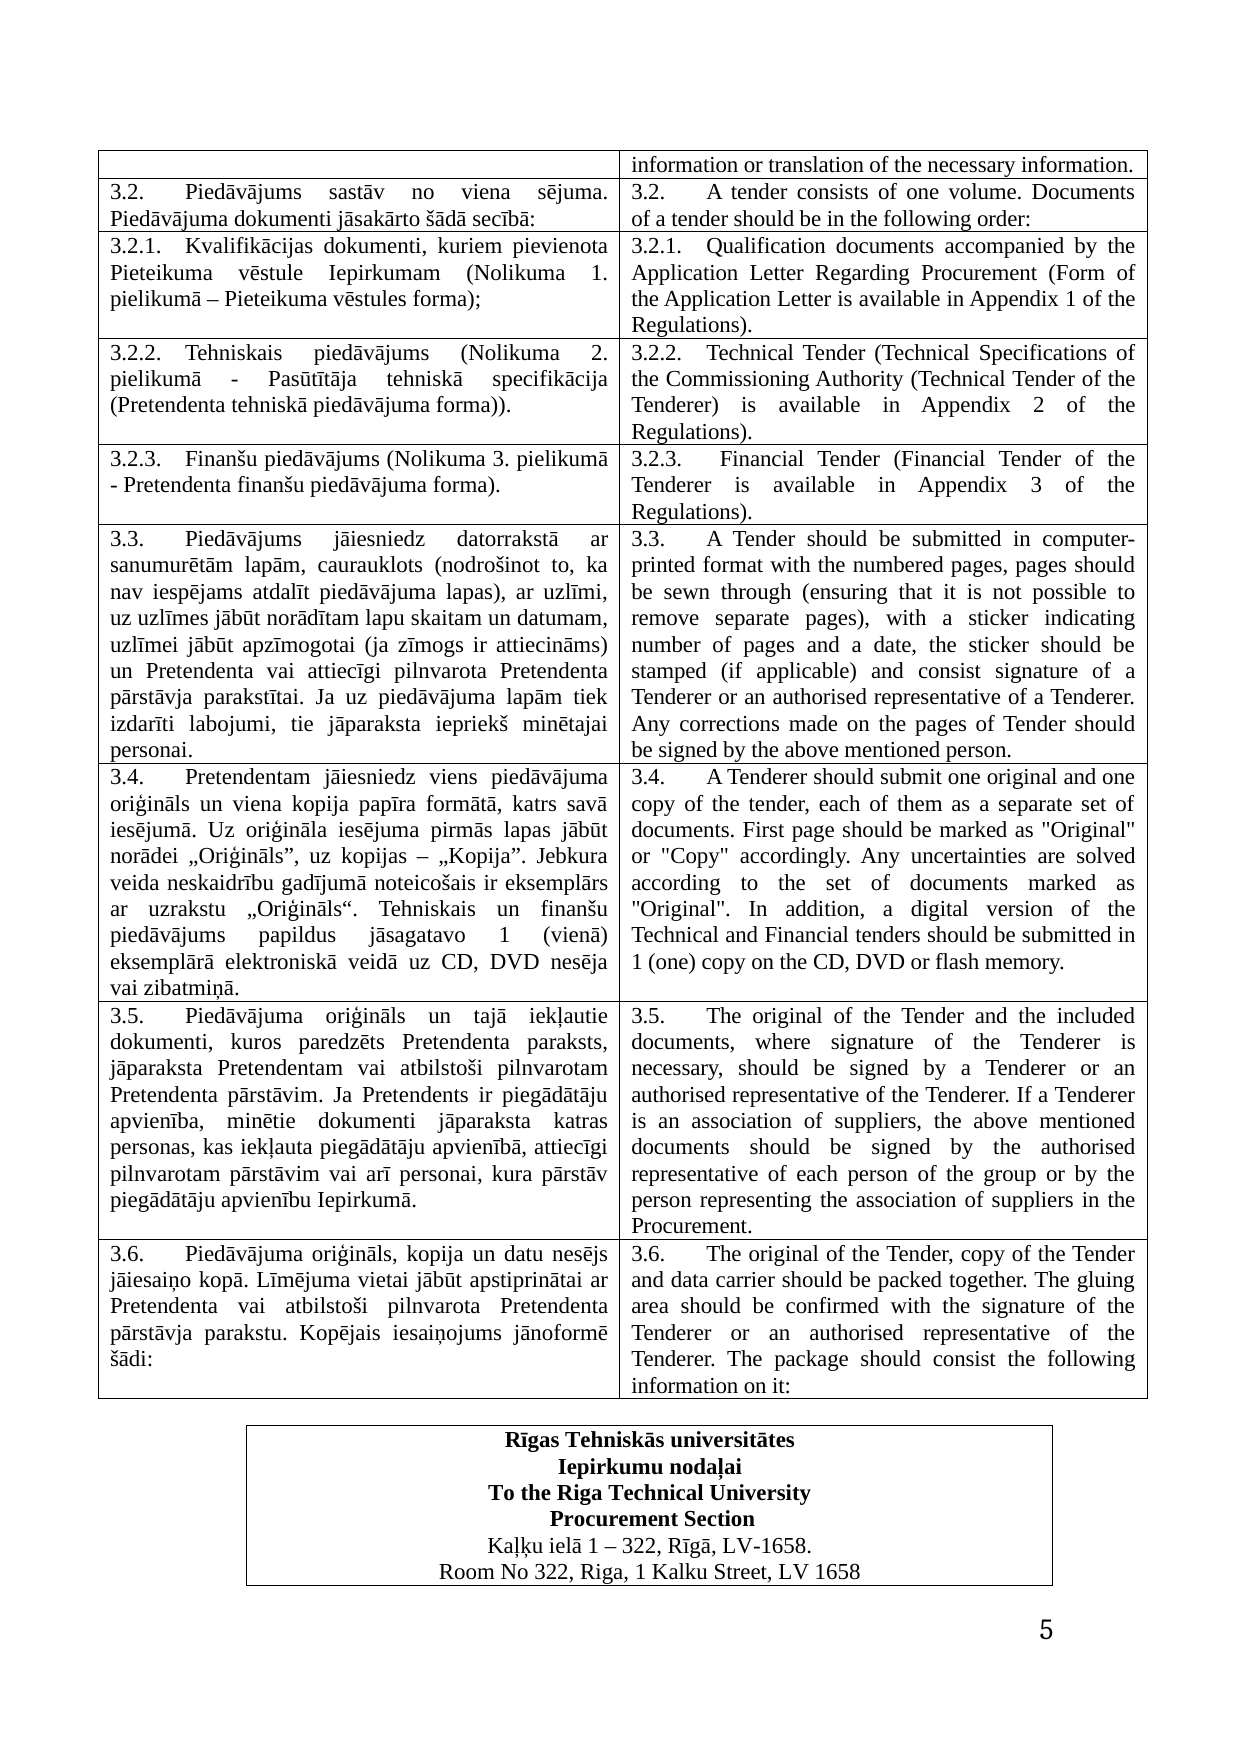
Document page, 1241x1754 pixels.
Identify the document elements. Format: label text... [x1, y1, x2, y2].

table_cell 3.3. Piedāvājums jāiesniedz datorrakstā ar sanumurētām lapām, caurauklots (nodrošinot to, ka nav iespējams atdalīt piedāvājuma lapas), ar uzlīmi, uz uzlīmes jābūt norādītam lapu skaitam un datumam, uzlīmei jābūt apzīmogotai (ja zīmogs ir attiecināms) un Pretendenta vai attiecīgi pilnvarota Pretendenta pārstāvja parakstītai. Ja uz piedāvājuma lapām tiek izdarīti labojumi, tie jāparaksta iepriekš minētajai personai. [99, 525, 619, 762]
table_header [247, 1426, 1052, 1584]
table_cell 3.2.1. Kvalifikācijas dokumenti, kuriem pievienota Pieteikuma vēstule Iepirkumam (Nolikuma 1. pielikumā – Pieteikuma vēstules forma); [99, 232, 619, 338]
table_cell 3.2.2. Tehniskais piedāvājums (Nolikuma 2. pielikumā - Pasūtītāja tehniskā specifikācija (Pretendenta tehniskā piedāvājuma forma)). [99, 339, 619, 444]
table_cell 3.2. Piedāvājums sastāv no viena sējuma. Piedāvājuma dokumenti jāsakārto šādā secībā: [99, 179, 619, 231]
table_cell 3.4. A Tenderer should submit one original and one copy of the tender, each of them as a separate set of documents. First page should be marked as "Original" or "Copy" accordingly. Any uncertainties are solved according to the set of documents marked as "Original". In addition, a digital version of the Technical and Financial tenders should be submitted in 1 (one) copy on the CD, DVD or flash memory. [620, 764, 1147, 1001]
table_cell 3.2.3. Finanšu piedāvājums (Nolikuma 3. pielikumā - Pretendenta finanšu piedāvājuma forma). [99, 445, 619, 524]
table_cell 3.4. Pretendentam jāiesniedz viens piedāvājuma oriģināls un viena kopija papīra formātā, katrs savā iesējumā. Uz oriģināla iesējuma pirmās lapas jābūt norādei „Oriģināls”, uz kopijas – „Kopija”. Jebkura veida neskaidrību gadījumā noteicošais ir eksemplārs ar uzrakstu „Oriģināls“. Tehniskais un finanšu piedāvājums papildus jāsagatavo 1 (vienā) eksemplārā elektroniskā veidā uz CD, DVD nesēja vai zibatmiņā. [99, 764, 619, 1001]
table_cell 3.5. Piedāvājuma oriģināls un tajā iekļautie dokumenti, kuros paredzēts Pretendenta paraksts, jāparaksta Pretendentam vai atbilstoši pilnvarotam Pretendenta pārstāvim. Ja Pretendents ir piegādātāju apvienība, minētie dokumenti jāparaksta katras personas, kas iekļauta piegādātāju apvienībā, attiecīgi pilnvarotam pārstāvim vai arī personai, kura pārstāv piegādātāju apvienību Iepirkumā. [99, 1002, 619, 1239]
table_cell 3.2.2. Technical Tender (Technical Specifications of the Commissioning Authority (Technical Tender of the Tenderer) is available in Appendix 2 of the Regulations). [620, 339, 1147, 444]
table_cell 3.2.3. Financial Tender (Financial Tender of the Tenderer is available in Appendix 3 of the Regulations). [620, 445, 1147, 524]
table_cell 3.3. A Tender should be submitted in computer-printed format with the numbered pages, pages should be sewn through (ensuring that it is not possible to remove separate pages), with a sticker indicating number of pages and a date, the sticker should be stamped (if applicable) and consist signature of a Tenderer or an authorised representative of a Tenderer. Any corrections made on the pages of Tender should be signed by the above mentioned person. [620, 525, 1147, 762]
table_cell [99, 151, 619, 177]
table_cell 3.5. The original of the Tender and the included documents, where signature of the Tenderer is necessary, should be signed by a Tenderer or an authorised representative of the Tenderer. If a Tenderer is an association of suppliers, the above mentioned documents should be signed by the authorised representative of each person of the group or by the person representing the association of suppliers in the Procurement. [620, 1002, 1147, 1239]
table_cell 3.6. Piedāvājuma oriģināls, kopija un datu nesējs jāiesaiņo kopā. Līmējuma vietai jābūt apstiprinātai ar Pretendenta vai atbilstoši pilnvarota Pretendenta pārstāvja parakstu. Kopējais iesaiņojums jānoformē šādi: [99, 1240, 619, 1398]
table_cell 3.6. The original of the Tender, copy of the Tender and data carrier should be packed together. The gluing area should be confirmed with the signature of the Tenderer or an authorised representative of the Tenderer. The package should consist the following information on it: [620, 1240, 1147, 1398]
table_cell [620, 151, 1147, 177]
table_cell 3.2.1. Qualification documents accompanied by the Application Letter Regarding Procurement (Form of the Application Letter is available in Appendix 1 of the Regulations). [620, 232, 1147, 338]
table_cell 3.2. A tender consists of one volume. Documents of a tender should be in the following order: [620, 179, 1147, 231]
